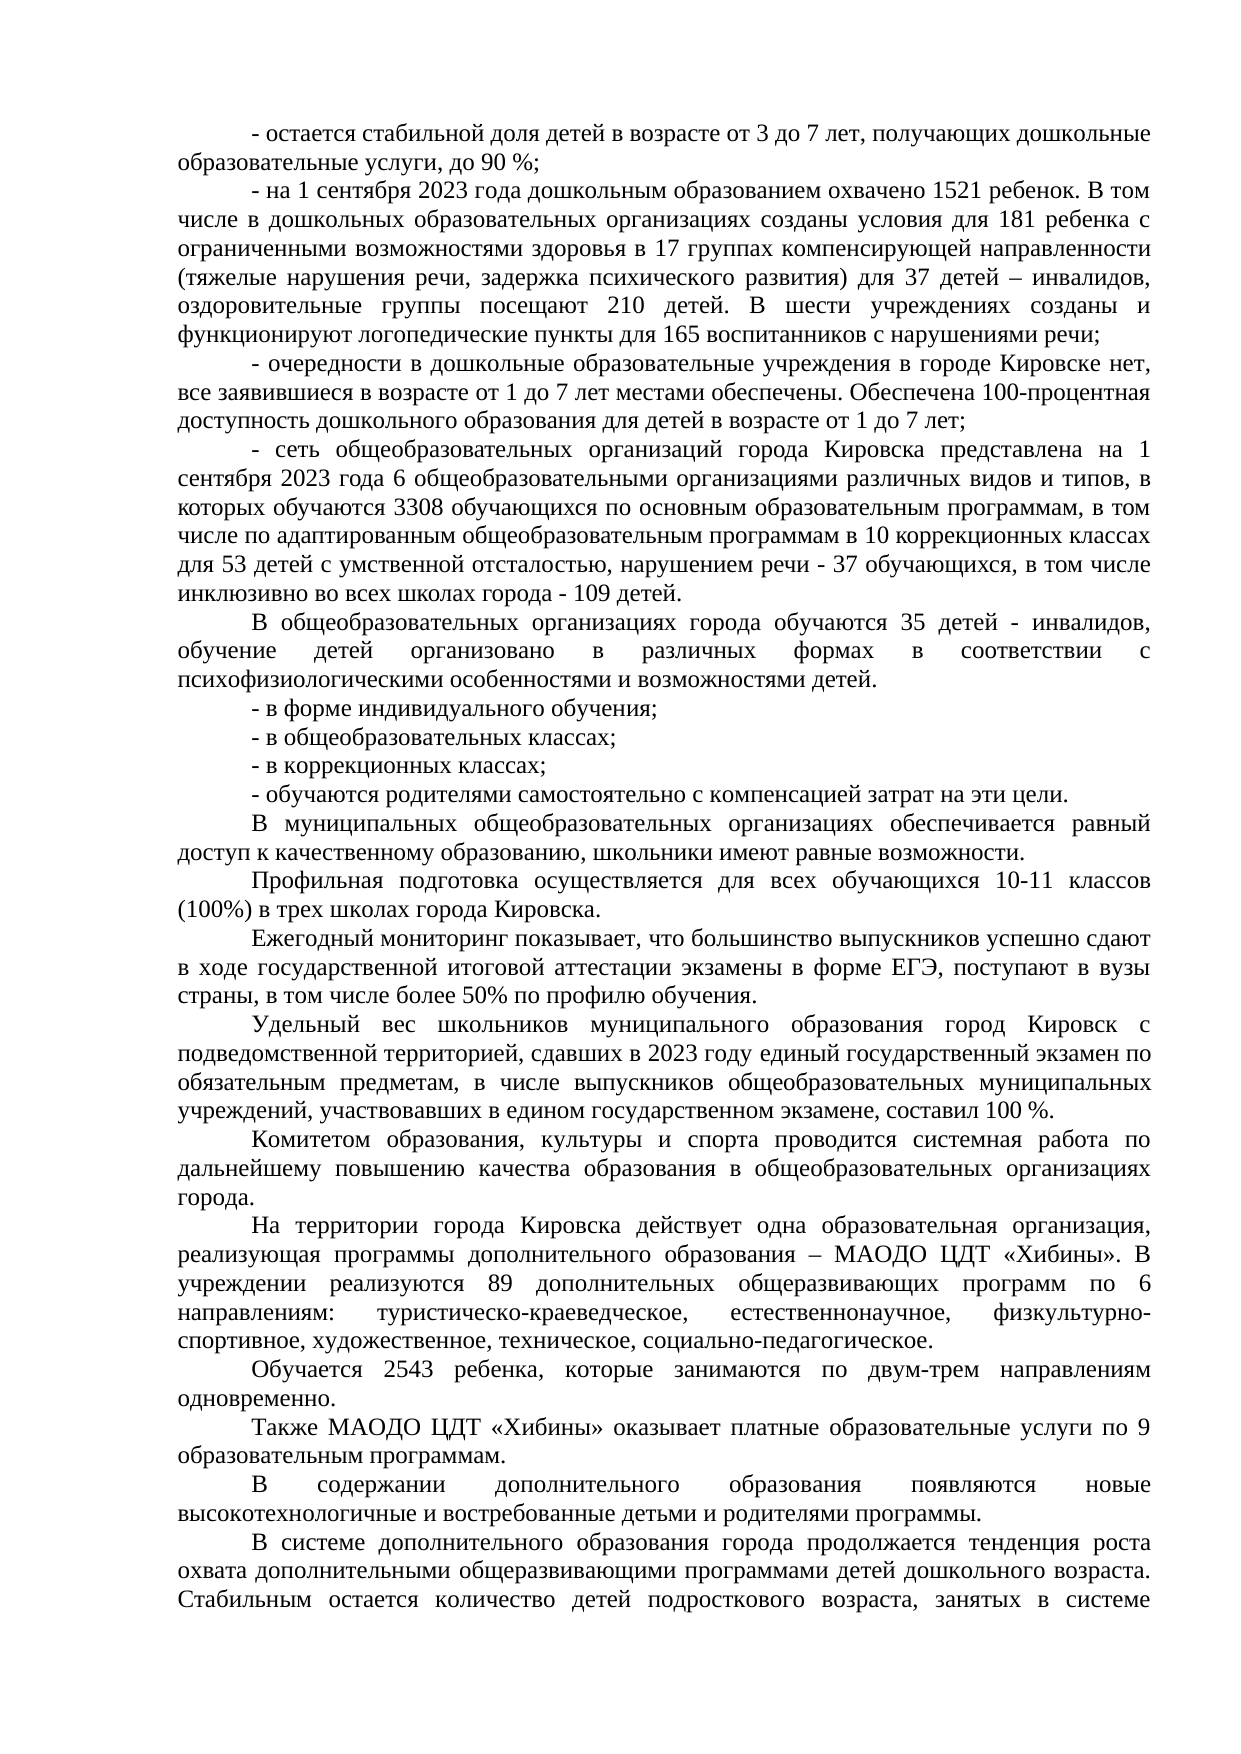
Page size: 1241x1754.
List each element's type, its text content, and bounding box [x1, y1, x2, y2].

text - остается стабильной доля детей в возрасте от 3 до 7 лет, получающих дошкольные образовательные услуги, до 90 %; [177, 118, 1152, 176]
text - на 1 сентября 2023 года дошкольным образованием охвачено 1521 ребенок. В том числе в дошкольных образовательных организациях созданы условия для 181 ребенка с ограниченными возможностями здоровья в 17 группах компенсирующей направленности (тяжелые нарушения речи, задержка психического развития) для 37 детей – инвалидов, оздоровительные группы посещают 210 детей. В шести учреждениях созданы и функционируют логопедические пункты для 165 воспитанников с нарушениями речи; [177, 176, 1152, 348]
text Обучается 2543 ребенка, которые занимаются по двум-трем направлениям одновременно. [177, 1354, 1152, 1412]
text Удельный вес школьников муниципального образования город Кировск с подведомственной территорией, сдавших в 2023 году единый государственный экзамен по обязательным предметам, в числе выпускников общеобразовательных муниципальных учреждений, участвовавших в едином государственном экзамене, составил 100 %. [177, 1009, 1152, 1124]
text - очередности в дошкольные образовательные учреждения в городе Кировске нет, все заявившиеся в возрасте от 1 до 7 лет местами обеспечены. Обеспечена 100-процентная доступность дошкольного образования для детей в возрасте от 1 до 7 лет; [177, 348, 1152, 434]
text В муниципальных общеобразовательных организациях обеспечивается равный доступ к качественному образованию, школьники имеют равные возможности. [177, 808, 1152, 866]
text - в форме индивидуального обучения; [177, 693, 1152, 722]
text В содержании дополнительного образования появляются новые высокотехнологичные и востребованные детьми и родителями программы. [177, 1469, 1152, 1527]
text - в коррекционных классах; [177, 751, 1152, 779]
text В общеобразовательных организациях города обучаются 35 детей - инвалидов, обучение детей организовано в различных формах в соответствии с психофизиологическими особенностями и возможностями детей. [177, 607, 1152, 693]
text - обучаются родителями самостоятельно с компенсацией затрат на эти цели. [177, 779, 1152, 808]
text - сеть общеобразовательных организаций города Кировска представлена на 1 сентября 2023 года 6 общеобразовательными организациями различных видов и типов, в которых обучаются 3308 обучающихся по основным образовательным программам, в том числе по адаптированным общеобразовательным программам в 10 коррекционных классах для 53 детей с умственной отсталостью, нарушением речи - 37 обучающихся, в том числе инклюзивно во всех школах города - 109 детей. [177, 434, 1152, 607]
text На территории города Кировска действует одна образовательная организация, реализующая программы дополнительного образования – МАОДО ЦДТ «Хибины». В учреждении реализуются 89 дополнительных общеразвивающих программ по 6 направлениям: туристическо-краеведческое, естественнонаучное, физкультурно-спортивное, художественное, техническое, социально-педагогическое. [177, 1211, 1152, 1354]
text Комитетом образования, культуры и спорта проводится системная работа по дальнейшему повышению качества образования в общеобразовательных организациях города. [177, 1124, 1152, 1211]
text Профильная подготовка осуществляется для всех обучающихся 10-11 классов (100%) в трех школах города Кировска. [177, 866, 1152, 923]
text - в общеобразовательных классах; [177, 722, 1152, 751]
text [177, 1527, 1152, 1613]
text Также МАОДО ЦДТ «Хибины» оказывает платные образовательные услуги по 9 образовательным программам. [177, 1412, 1152, 1469]
text Ежегодный мониторинг показывает, что большинство выпускников успешно сдают в ходе государственной итоговой аттестации экзамены в форме ЕГЭ, поступают в вузы страны, в том числе более 50% по профилю обучения. [177, 923, 1152, 1009]
